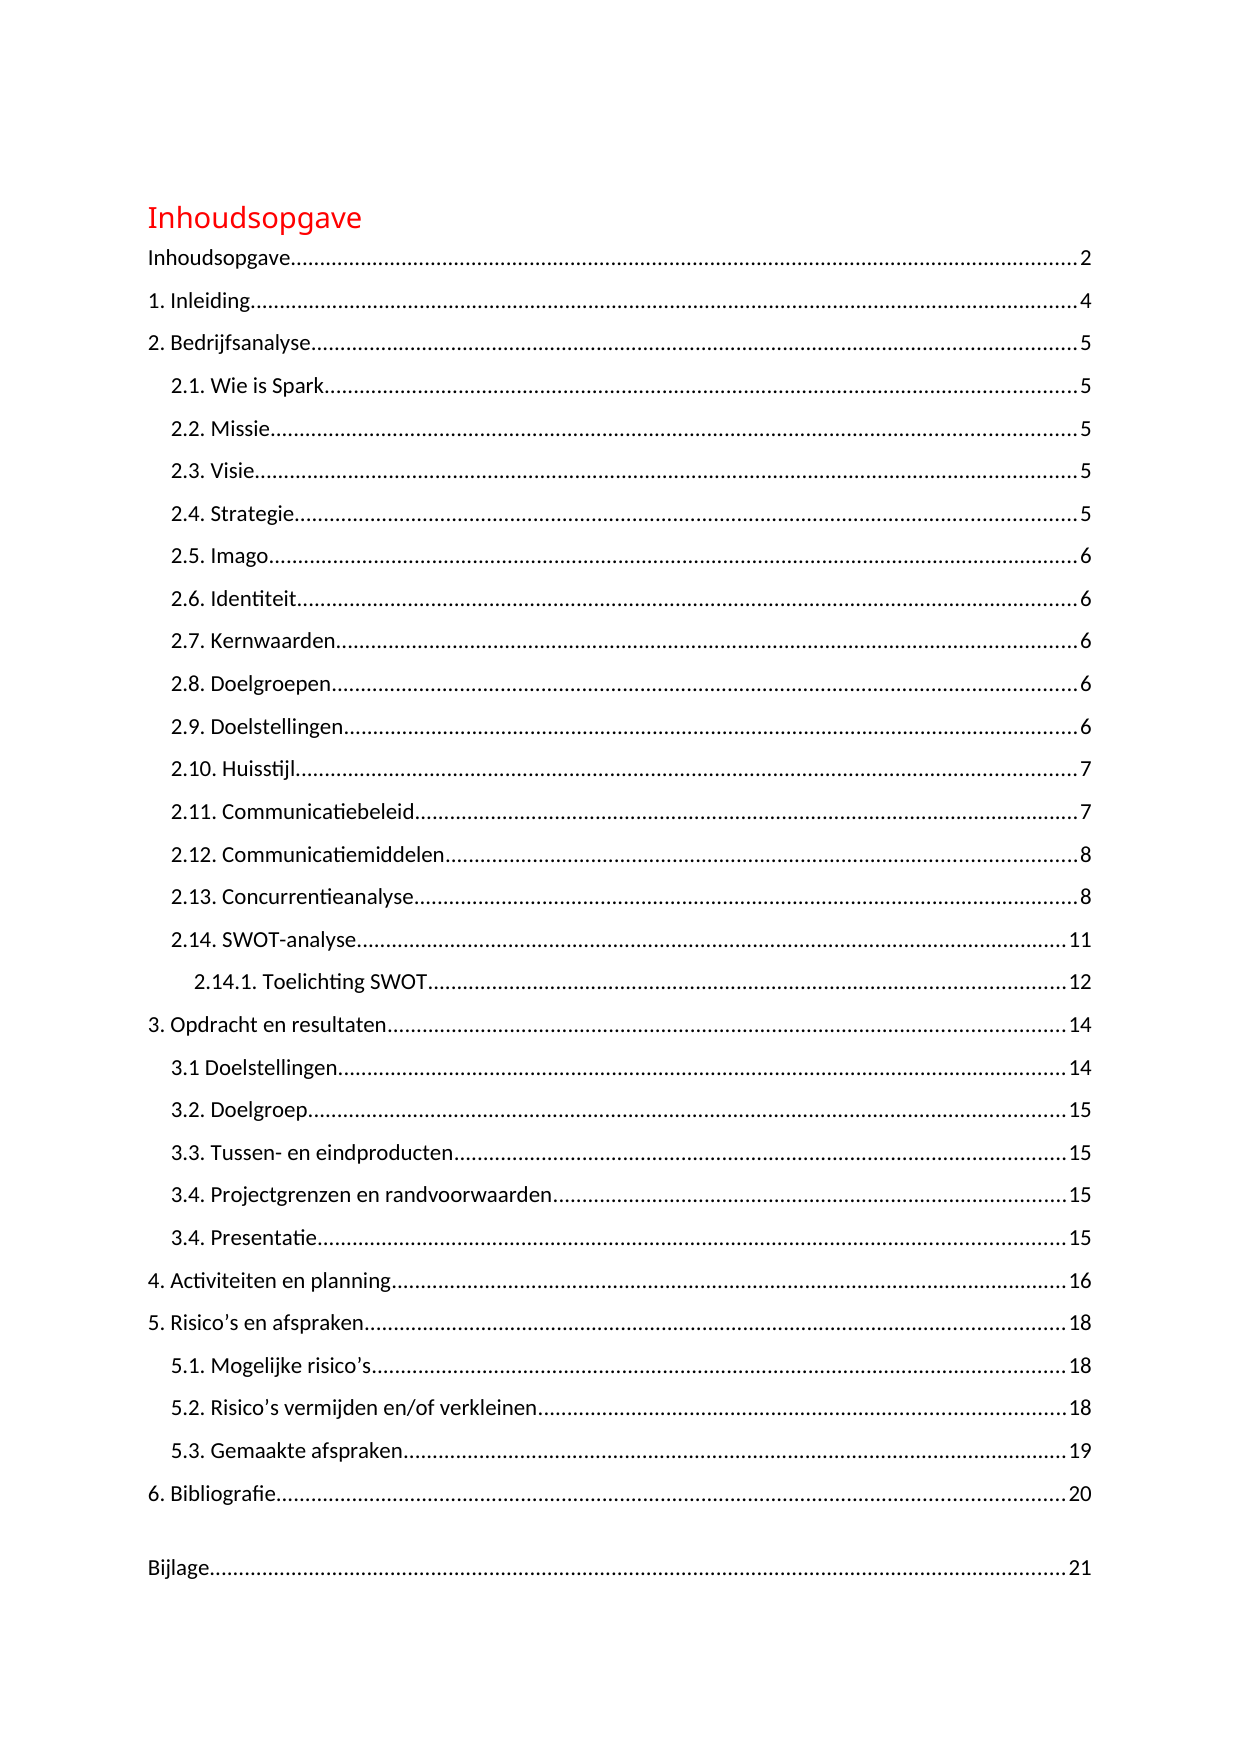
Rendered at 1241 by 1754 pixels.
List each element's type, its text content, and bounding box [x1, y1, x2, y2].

text Bijlage 21 [148, 1521, 1093, 1582]
text 2.6. Identiteit 6 [171, 584, 1093, 612]
text 1. Inleiding 4 [148, 286, 1093, 314]
text 2.9. Doelstellingen 6 [171, 712, 1093, 740]
text 5.2. Risico’s vermijden en/of verkleinen 18 [171, 1393, 1093, 1422]
text 2.7. Kernwaarden 6 [171, 627, 1093, 655]
text 2.3. Visie 5 [171, 456, 1093, 484]
text 2.5. Imago 6 [171, 541, 1093, 569]
text 2.8. Doelgroepen 6 [171, 669, 1093, 697]
text 3. Opdracht en resultaten 14 [148, 1010, 1093, 1038]
text 2.11. Communicatiebeleid 7 [171, 797, 1093, 825]
text 2.14. SWOT-analyse 11 [171, 925, 1093, 953]
text 3.4. Presentatie 15 [171, 1223, 1093, 1251]
text 3.2. Doelgroep 15 [171, 1095, 1093, 1123]
text 2.12. Communicatiemiddelen 8 [171, 840, 1093, 868]
text 3.4. Projectgrenzen en randvoorwaarden 15 [171, 1181, 1093, 1208]
text 2.4. Strategie 5 [171, 499, 1093, 527]
subtitle Inhoudsopgave [148, 198, 1093, 237]
text 3.3. Tussen- en eindproducten 15 [171, 1138, 1093, 1166]
text 3.1 Doelstellingen 14 [171, 1053, 1093, 1081]
text 2. Bedrijfsanalyse 5 [148, 328, 1093, 356]
text 5.3. Gemaakte afspraken 19 [171, 1436, 1093, 1464]
text 2.10. Huisstijl 7 [171, 754, 1093, 782]
text 2.13. Concurrentieanalyse 8 [171, 882, 1093, 910]
text 5.1. Mogelijke risico’s 18 [171, 1351, 1093, 1379]
text 6. Bibliografie 20 [148, 1479, 1093, 1507]
text 2.14.1. Toelichting SWOT 12 [193, 967, 1093, 996]
text 4. Activiteiten en planning 16 [148, 1266, 1093, 1294]
text 2.1. Wie is Spark 5 [171, 371, 1093, 399]
text 2.2. Missie 5 [171, 414, 1093, 442]
text Inhoudsopgave 2 [148, 243, 1093, 271]
text 5. Risico’s en afspraken 18 [148, 1308, 1093, 1336]
